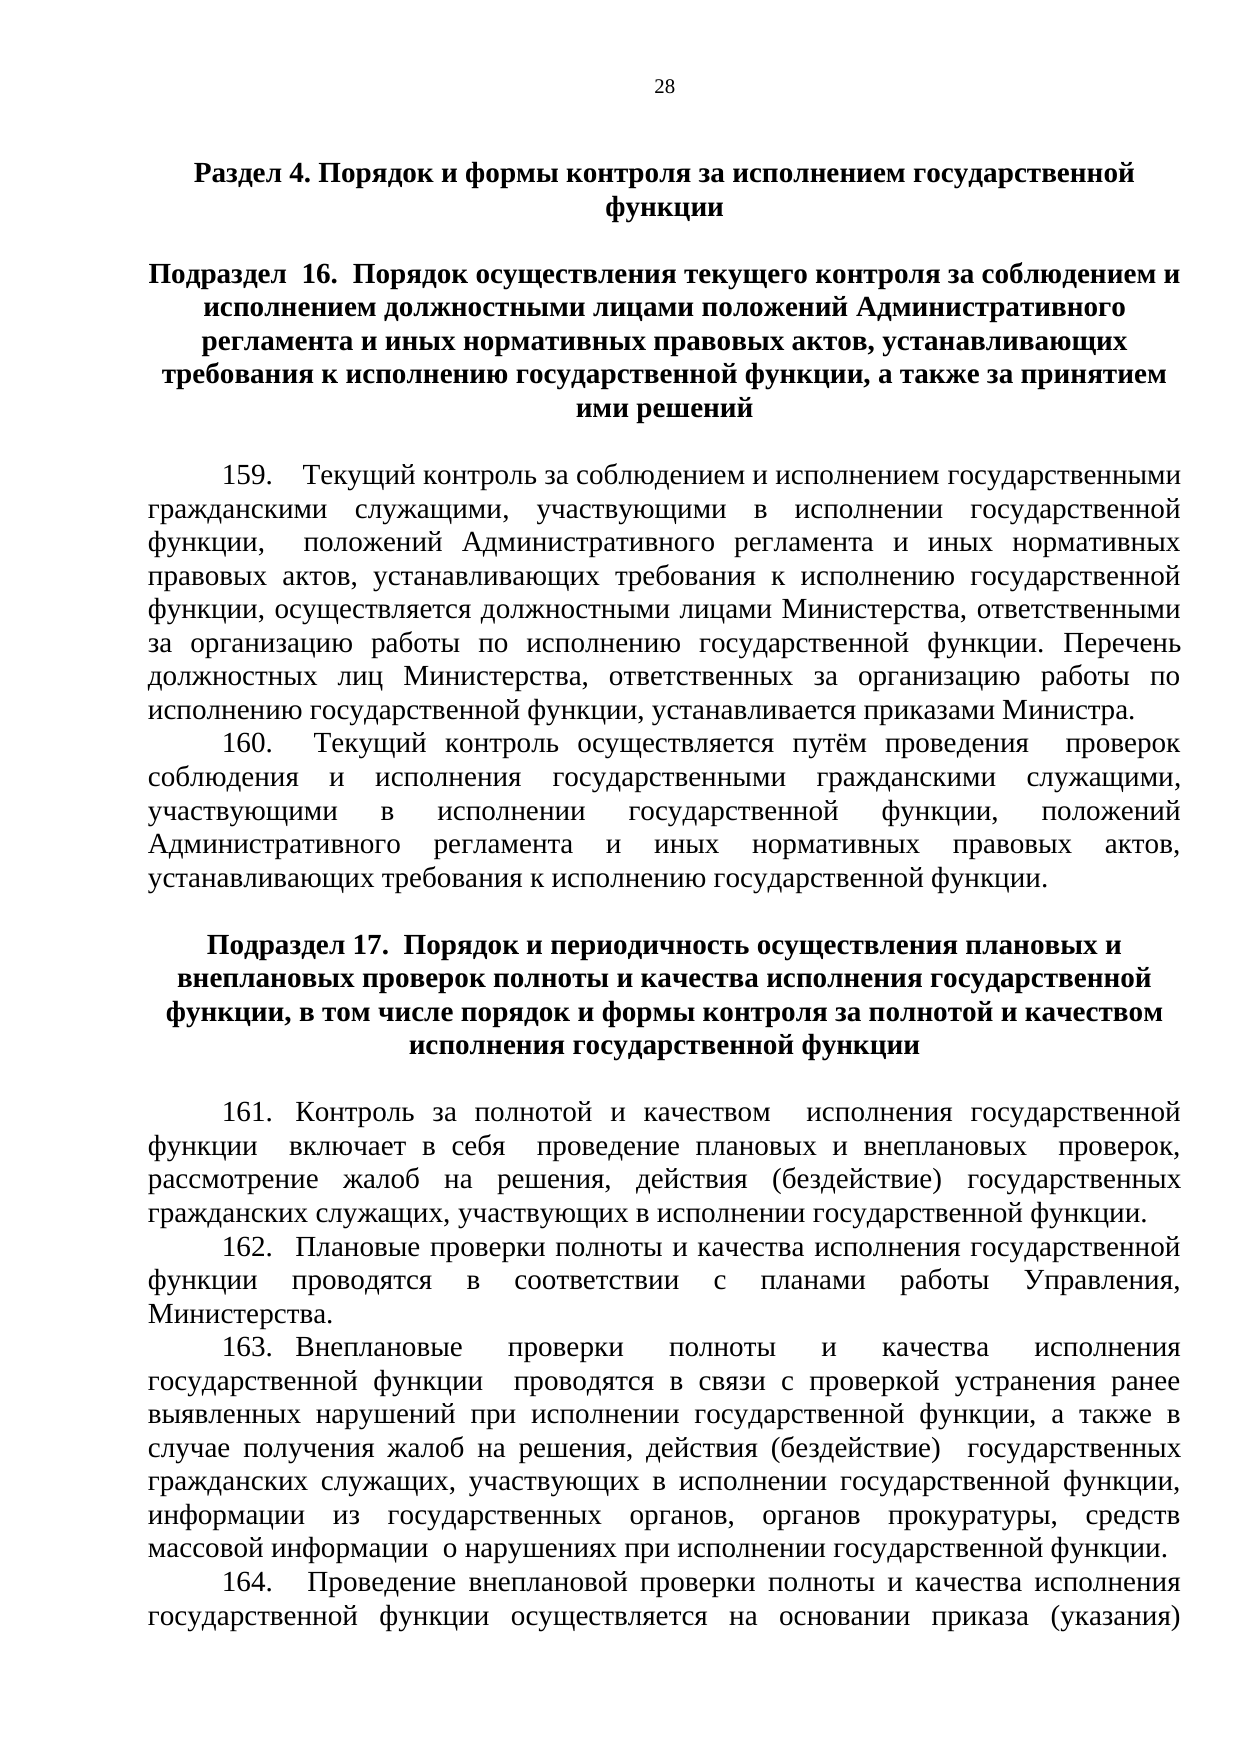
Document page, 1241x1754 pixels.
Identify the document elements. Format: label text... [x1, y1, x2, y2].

text Подраздел 16. Порядок осуществления текущего контроля за соблюдением и исполнением должностными лицами положений Административного регламента и иных нормативных правовых актов, устанавливающих требования к исполнению государственной функции, а также за принятием ими решений [148, 256, 1181, 424]
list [148, 1564, 1181, 1631]
list Внеплановые проверки полноты и качества исполнения государственной функции проводятся в связи с проверкой устранения ранее выявленных нарушений при исполнении государственной функции, а также в случае получения жалоб на решения, действия (бездействие) государственных гражданских служащих, участвующих в исполнении государственной функции, информации из государственных органов, органов прокуратуры, средств массовой информации о нарушениях при исполнении государственной функции. [148, 1329, 1181, 1564]
text Раздел 4. Порядок и формы контроля за исполнением государственной функции [148, 155, 1181, 222]
text Подраздел 17. Порядок и периодичность осуществления плановых и внеплановых проверок полноты и качества исполнения государственной функции, в том числе порядок и формы контроля за полнотой и качеством исполнения государственной функции [148, 927, 1181, 1061]
list Плановые проверки полноты и качества исполнения государственной функции проводятся в соответствии с планами работы Управления, Министерства. [148, 1229, 1181, 1329]
list Текущий контроль осуществляется путём проведения проверок соблюдения и исполнения государственными гражданскими служащими, участвующими в исполнении государственной функции, положений Административного регламента и иных нормативных правовых актов, устанавливающих требования к исполнению государственной функции. [148, 726, 1181, 893]
list Текущий контроль за соблюдением и исполнением государственными гражданскими служащими, участвующими в исполнении государственной функции, положений Административного регламента и иных нормативных правовых актов, устанавливающих требования к исполнению государственной функции, осуществляется должностными лицами Министерства, ответственными за организацию работы по исполнению государственной функции. Перечень должностных лиц Министерства, ответственных за организацию работы по исполнению государственной функции, устанавливается приказами Министра. [148, 457, 1181, 726]
list Контроль за полнотой и качеством исполнения государственной функции включает в себя проведение плановых и внеплановых проверок, рассмотрение жалоб на решения, действия (бездействие) государственных гражданских служащих, участвующих в исполнении государственной функции. [148, 1094, 1181, 1229]
